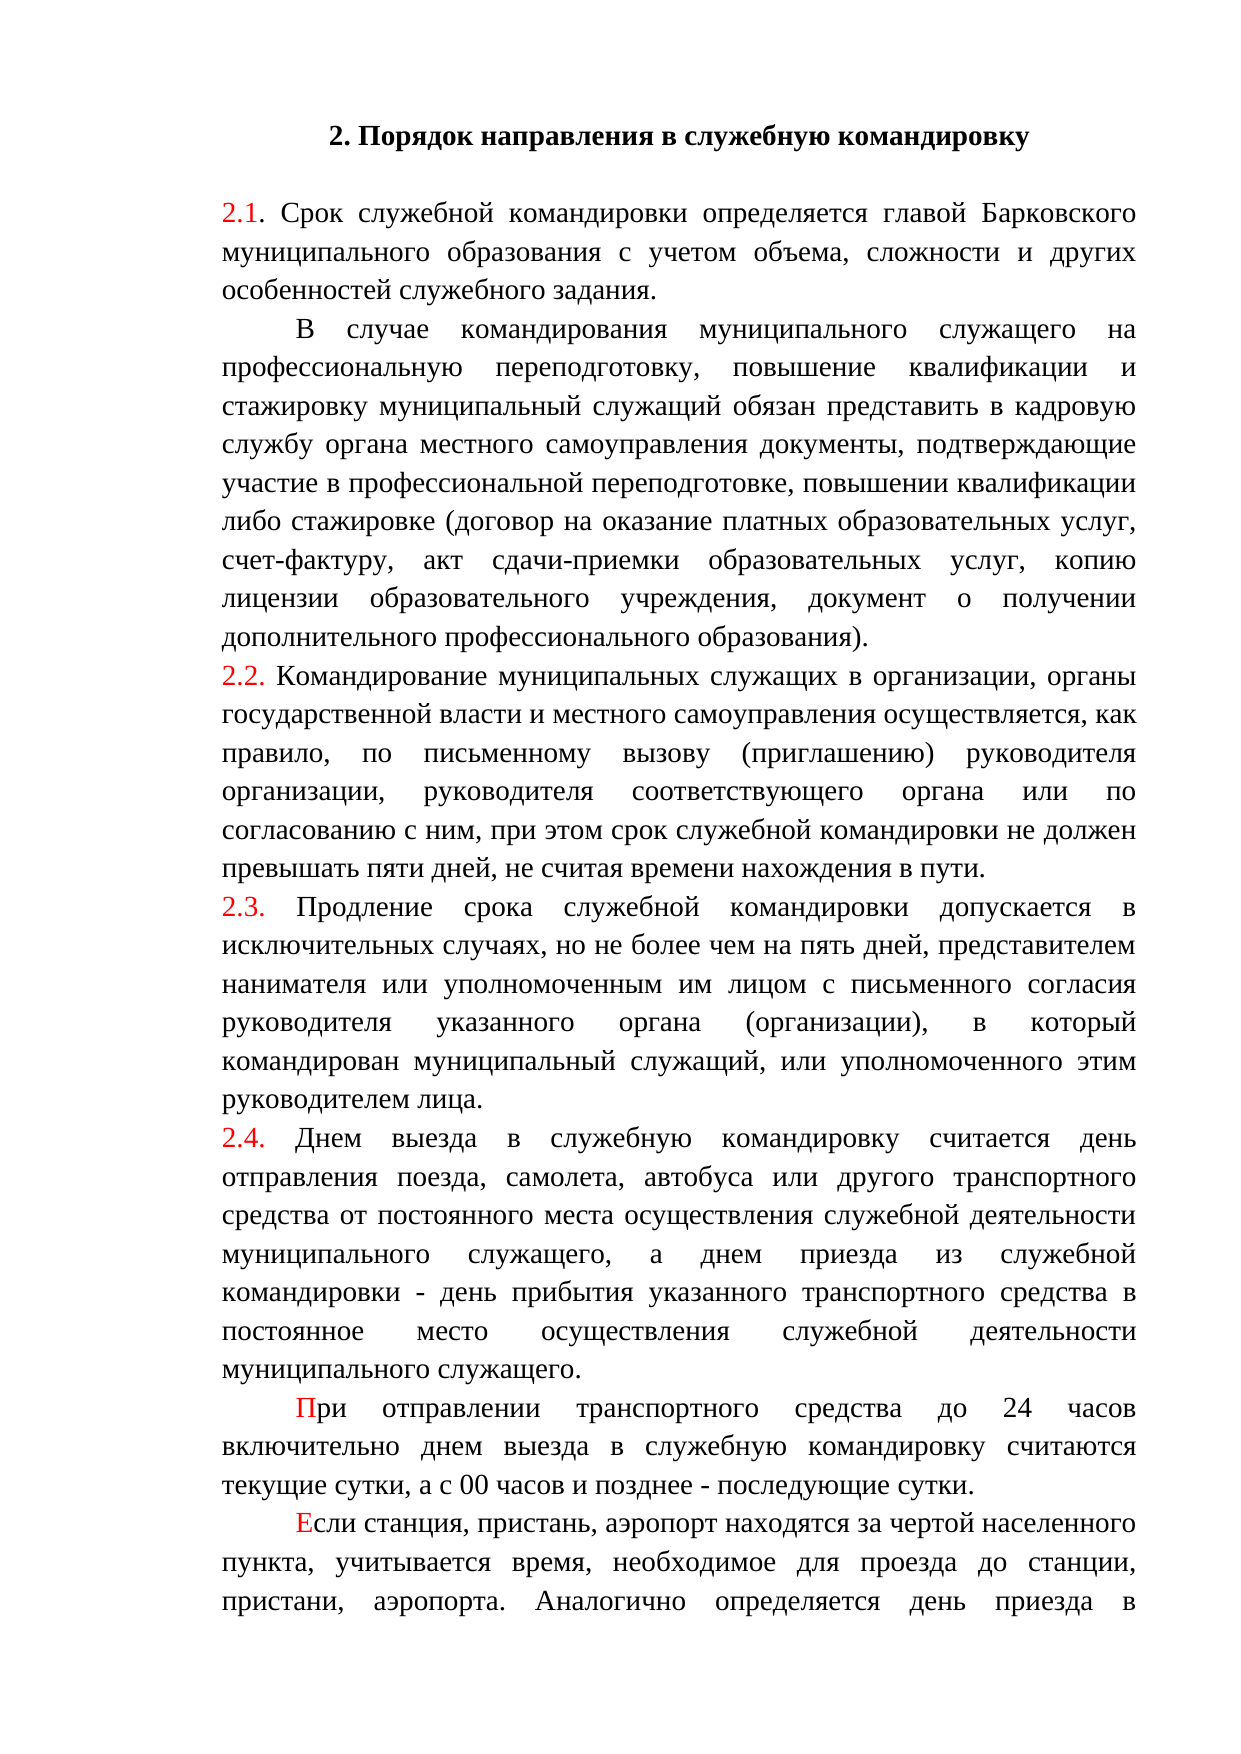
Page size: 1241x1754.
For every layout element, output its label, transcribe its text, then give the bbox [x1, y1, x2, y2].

text 2.1. Срок служебной командировки определяется главой Барковского муниципального образования с учетом объема, сложности и других особенностей служебного задания. [222, 195, 1137, 306]
text 2.3. Продление срока служебной командировки допускается в исключительных случаях, но не более чем на пять дней, представителем нанимателя или уполномоченным им лицом с письменного согласия руководителя указанного органа (организации), в который командирован муниципальный служащий, или уполномоченного этим руководителем лица. [222, 889, 1137, 1115]
text 2.4. Днем выезда в служебную командировку считается день отправления поезда, самолета, автобуса или другого транспортного средства от постоянного места осуществления служебной деятельности муниципального служащего, а днем приезда из служебной командировки - день прибытия указанного транспортного средства в постоянное место осуществления служебной деятельности муниципального служащего. [222, 1120, 1137, 1385]
text При отправлении транспортного средства до 24 часов включительно днем выезда в служебную командировку считаются текущие сутки, а с 00 часов и позднее - последующие сутки. [222, 1390, 1137, 1501]
text В случае командирования муниципального служащего на профессиональную переподготовку, повышение квалификации и стажировку муниципальный служащий обязан представить в кадровую службу органа местного самоуправления документы, подтверждающие участие в профессиональной переподготовке, повышении квалификации либо стажировке (договор на оказание платных образовательных услуг, счет-фактуру, акт сдачи-приемки образовательных услуг, копию лицензии образовательного учреждения, документ о получении дополнительного профессионального образования). [222, 311, 1137, 653]
text 2. Порядок направления в служебную командировку [222, 118, 1137, 152]
text 2.2. Командирование муниципальных служащих в организации, органы государственной власти и местного самоуправления осуществляется, как правило, по письменному вызову (приглашению) руководителя организации, руководителя соответствующего органа или по согласованию с ним, при этом срок служебной командировки не должен превышать пяти дней, не считая времени нахождения в пути. [222, 658, 1137, 884]
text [222, 1506, 1137, 1616]
